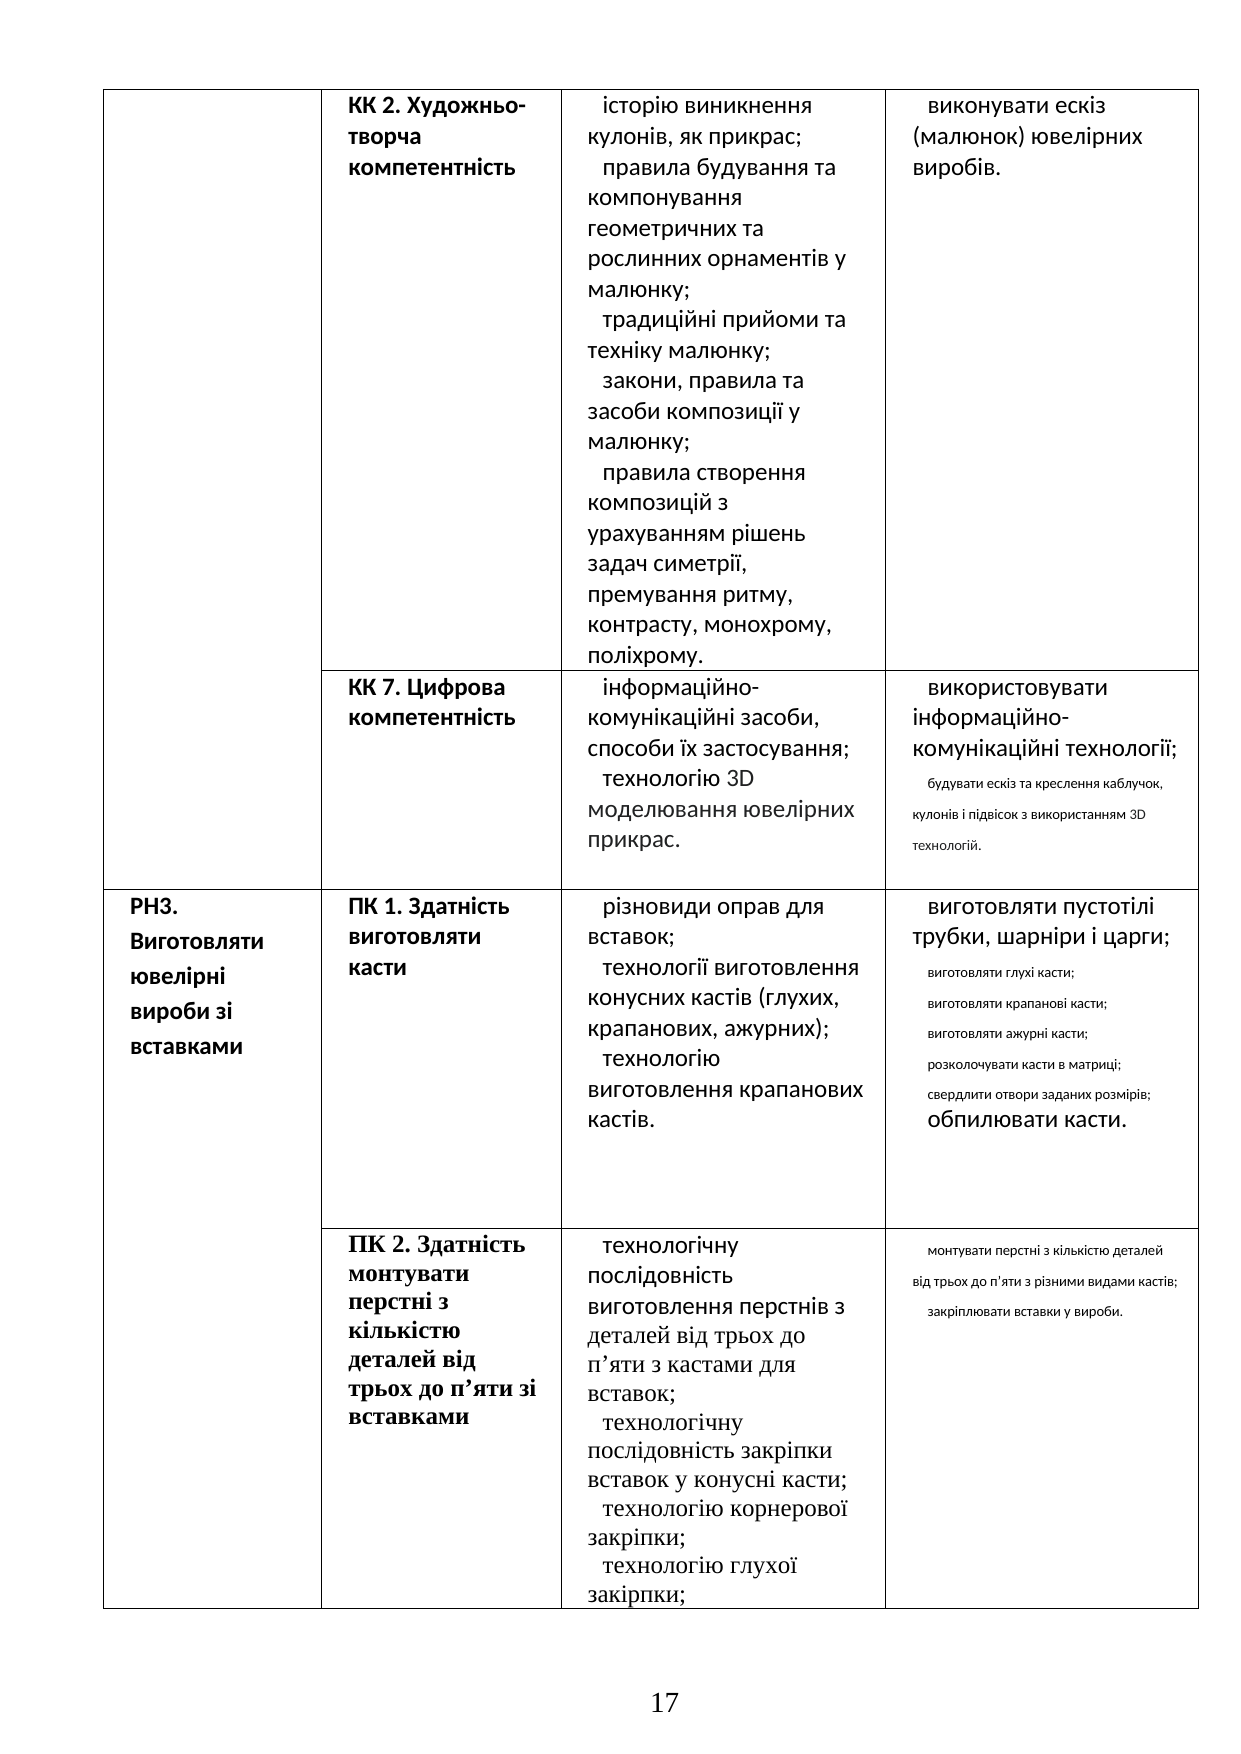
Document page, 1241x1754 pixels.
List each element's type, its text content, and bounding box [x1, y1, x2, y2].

table_cell КК 7. Цифрова компетентність [322, 671, 561, 889]
table_cell історію виникнення кулонів, як прикрас; правила будування та компонування геометричних та рослинних орнаментів у малюнку; традиційні прийоми та техніку малюнку; закони, правила та засоби композиції у малюнку; правила створення композицій з урахуванням рішень задач симетрії, премування ритму, контрасту, монохрому, поліхрому. [562, 90, 885, 669]
table_cell виготовляти пустотілі трубки, шарніри і царги; виготовляти глухі касти; виготовляти крапанові касти; виготовляти ажурні касти; розколочувати касти в матриці; свердлити отвори заданих розмірів; обпилювати касти. [886, 890, 1198, 1228]
table_cell КК 2. Художньо-творча компетентність [322, 90, 561, 669]
table_cell інформаційно-комунікаційні засоби, способи їх застосування; технологію 3D моделювання ювелірних прикрас. [562, 671, 885, 889]
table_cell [322, 1229, 561, 1608]
table_cell різновиди оправ для вставок; технології виготовлення конусних кастів (глухих, крапанових, ажурних); технологію виготовлення крапанових кастів. [562, 890, 885, 1228]
table_cell виконувати ескіз (малюнок) ювелірних виробів. [886, 90, 1198, 669]
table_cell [562, 1229, 885, 1608]
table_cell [886, 1229, 1198, 1608]
table_cell використовувати інформаційно-комунікаційні технології; будувати ескіз та креслення каблучок, кулонів і підвісок з використанням 3D технологій. [886, 671, 1198, 889]
table_cell РН3. Виготовляти ювелірні вироби зі вставками [104, 890, 321, 1608]
table_cell ПК 1. Здатність виготовляти касти [322, 890, 561, 1228]
